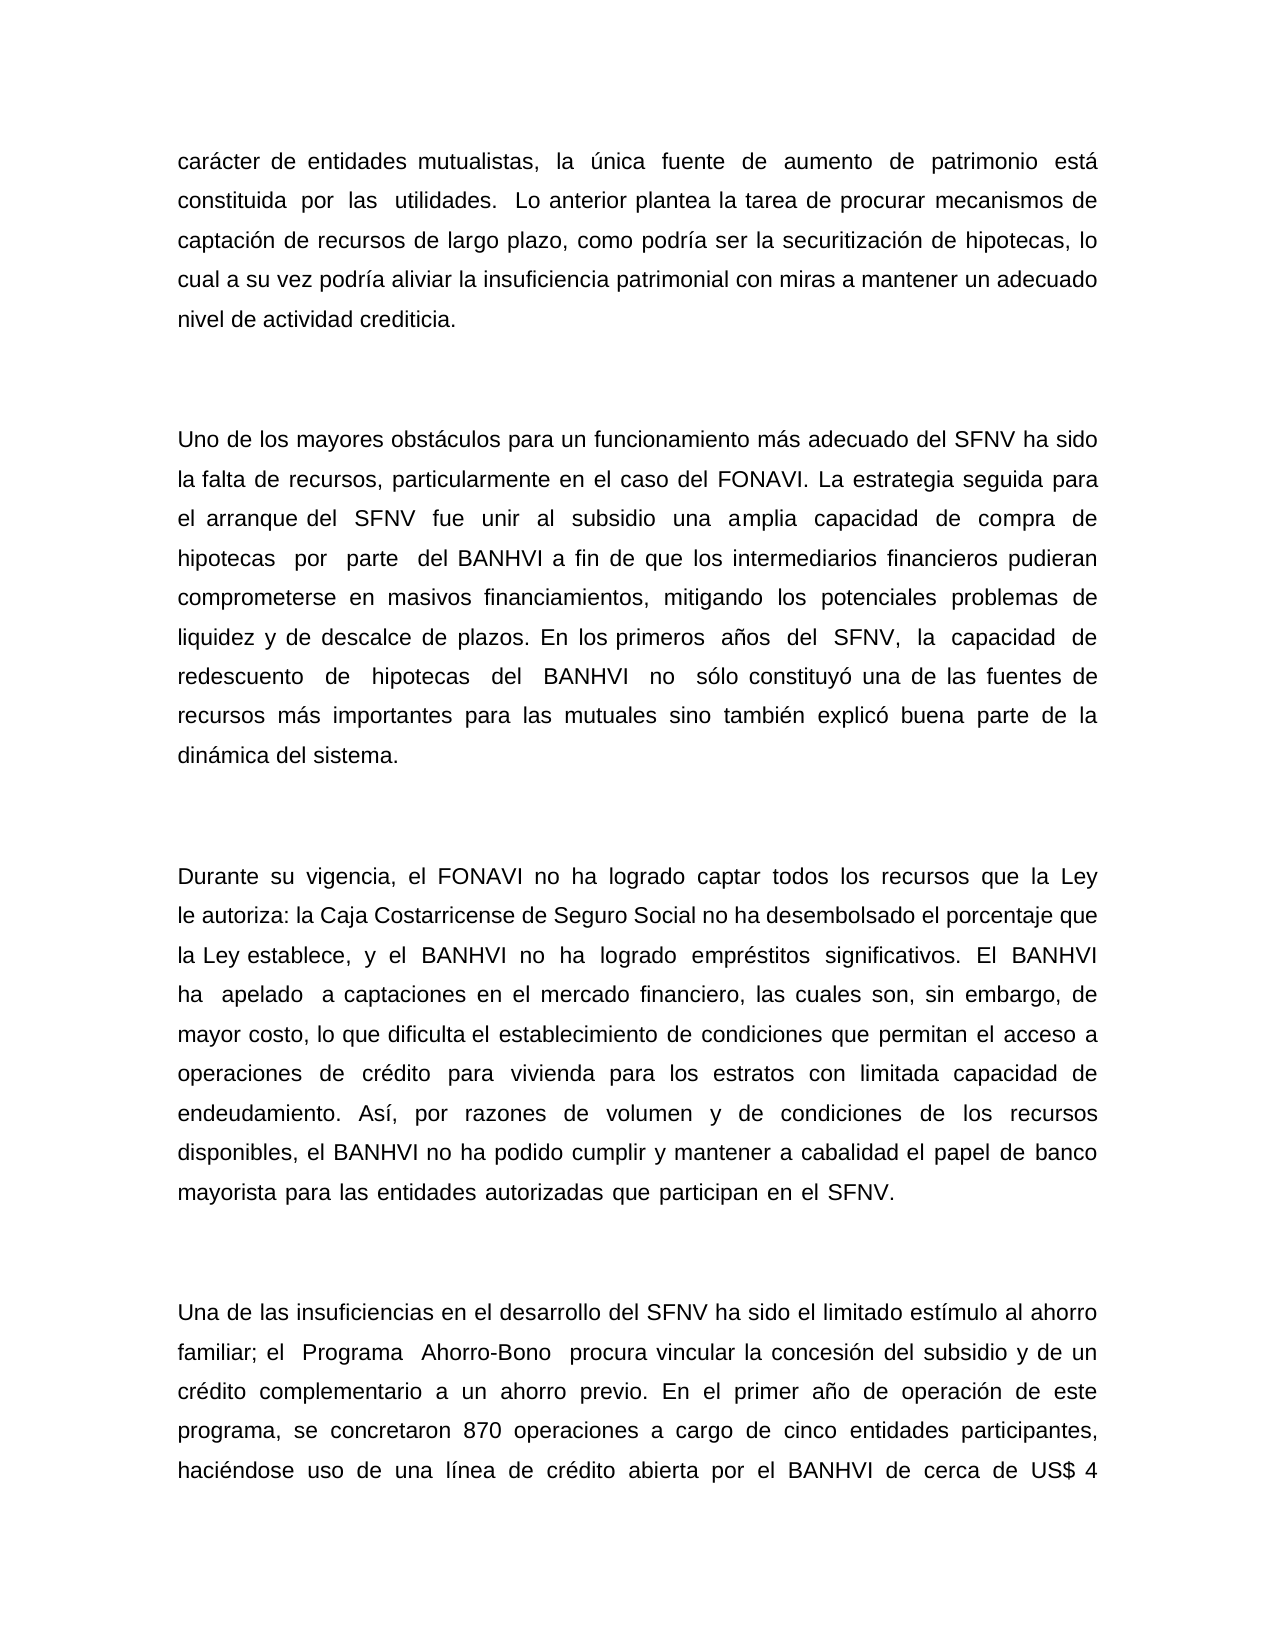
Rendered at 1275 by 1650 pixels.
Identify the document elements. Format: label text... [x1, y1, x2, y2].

text Durante su vigencia, el FONAVI no ha logrado captar todos los recursos que la Ley le autoriza: la Caja Costarricense de Seguro Social no ha desembolsado el porcentaje que la Ley establece, y el BANHVI no ha logrado empréstitos significativos. El BANHVI ha apelado a captaciones en el mercado financiero, las cuales son, sin embargo, de mayor costo, lo que dificulta el establecimiento de condiciones que permitan el acceso a operaciones de crédito para vivienda para los estratos con limitada capacidad de endeudamiento. Así, por razones de volumen y de condiciones de los recursos disponibles, el BANHVI no ha podido cumplir y mantener a cabalidad el papel de banco mayorista para las entidades autorizadas que participan en el SFNV. [177, 863, 1098, 1205]
text Uno de los mayores obstáculos para un funcionamiento más adecuado del SFNV ha sido la falta de recursos, particularmente en el caso del FONAVI. La estrategia seguida para el arranque del SFNV fue unir al subsidio una amplia capacidad de compra de hipotecas por parte del BANHVI a fin de que los intermediarios financieros pudieran comprometerse en masivos financiamientos, mitigando los potenciales problemas de liquidez y de descalce de plazos. En los primeros años del SFNV, la capacidad de redescuento de hipotecas del BANHVI no sólo constituyó una de las fuentes de recursos más importantes para las mutuales sino también explicó buena parte de la dinámica del sistema. [177, 426, 1098, 768]
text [177, 148, 1098, 332]
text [177, 1299, 1098, 1483]
